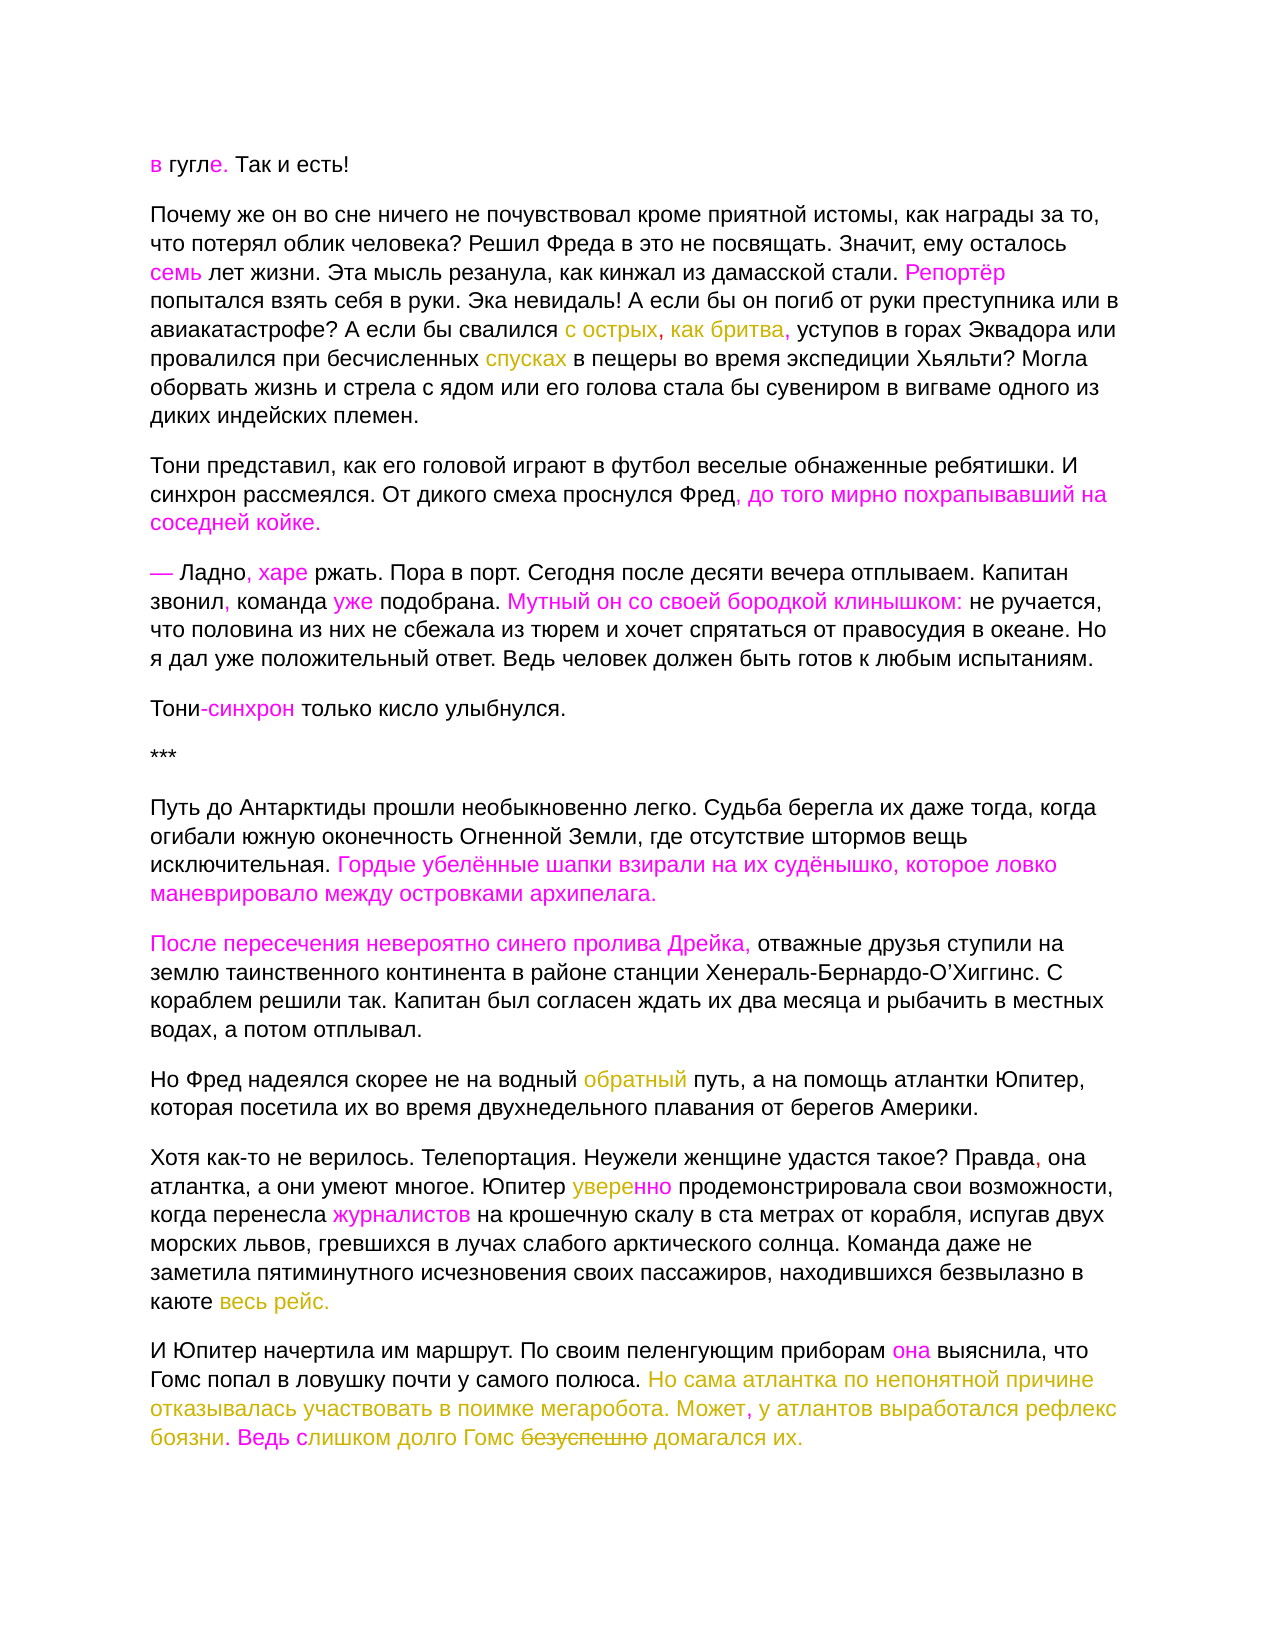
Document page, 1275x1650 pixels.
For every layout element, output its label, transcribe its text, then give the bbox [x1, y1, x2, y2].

text Почему же он во сне ничего не почувствовал кроме приятной истомы, как награды за то, что потерял облик человека? Решил Фреда в это не посвящать. Значит, ему осталось семь лет жизни. Эта мысль резанула, как кинжал из дамасской стали. Репортёр попытался взять себя в руки. Эка невидаль! А если бы он погиб от руки преступника или в авиакатастрофе? А если бы свалился с острых, как бритва, уступов в горах Эквадора или провалился при бесчисленных спусках в пещеры во время экспедиции Хьяльти? Могла оборвать жизнь и стрела с ядом или его голова стала бы сувениром в вигваме одного из диких индейских племен. [150, 199, 1125, 429]
text Путь до Антарктиды прошли необыкновенно легко. Судьба берегла их даже тогда, когда огибали южную оконечность Огненной Земли, где отсутствие штормов вещь исключительная. Гордые убелённые шапки взирали на их судёнышко, которое ловко маневрировало между островками архипелага. [150, 792, 1125, 907]
text Тони представил, как его головой играют в футбол веселые обнаженные ребятишки. И синхрон рассмеялся. От дикого смеха проснулся Фред, до того мирно похрапывавший на соседней койке. [150, 450, 1125, 537]
text После пересечения невероятно синего пролива Дрейка, отважные друзья ступили на землю таинственного континента в районе станции Хенераль-Бернардо-О’Хиггинс. С кораблем решили так. Капитан был согласен ждать их два месяца и рыбачить в местных водах, а потом отплывал. [150, 928, 1125, 1043]
text Но Фред надеялся скорее не на водный обратный путь, а на помощь атлантки Юпитер, которая посетила их во время двухнедельного плавания от берегов Америки. [150, 1064, 1125, 1122]
text Хотя как-то не верилось. Телепортация. Неужели женщине удастся такое? Правда, она атлантка, а они умеют многое. Юпитер уверенно продемонстрировала свои возможности, когда перенесла журналистов на крошечную скалу в ста метрах от корабля, испугав двух морских львов, гревшихся в лучах слабого арктического солнца. Команда даже не заметила пятиминутного исчезновения своих пассажиров, находившихся безвылазно в каюте весь рейс. [150, 1142, 1125, 1315]
text *** [150, 743, 1125, 772]
text — Ладно, харе ржать. Пора в порт. Сегодня после десяти вечера отплываем. Капитан звонил, команда уже подобрана. Мутный он со своей бородкой клинышком: не ручается, что половина из них не сбежала из тюрем и хочет спрятаться от правосудия в океане. Но я дал уже положительный ответ. Ведь человек должен быть готов к любым испытаниям. [150, 557, 1125, 672]
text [150, 150, 1125, 179]
text И Юпитер начертила им маршрут. По своим пеленгующим приборам она выяснила, что Гомс попал в ловушку почти у самого полюса. Но сама атлантка по непонятной причине отказывалась участвовать в поимке мегаробота. Может, у атлантов выработался рефлекс боязни. Ведь слишком долго Гомс безуспешно домагался их. [150, 1336, 1125, 1451]
text Тони-синхрон только кисло улыбнулся. [150, 693, 1125, 722]
